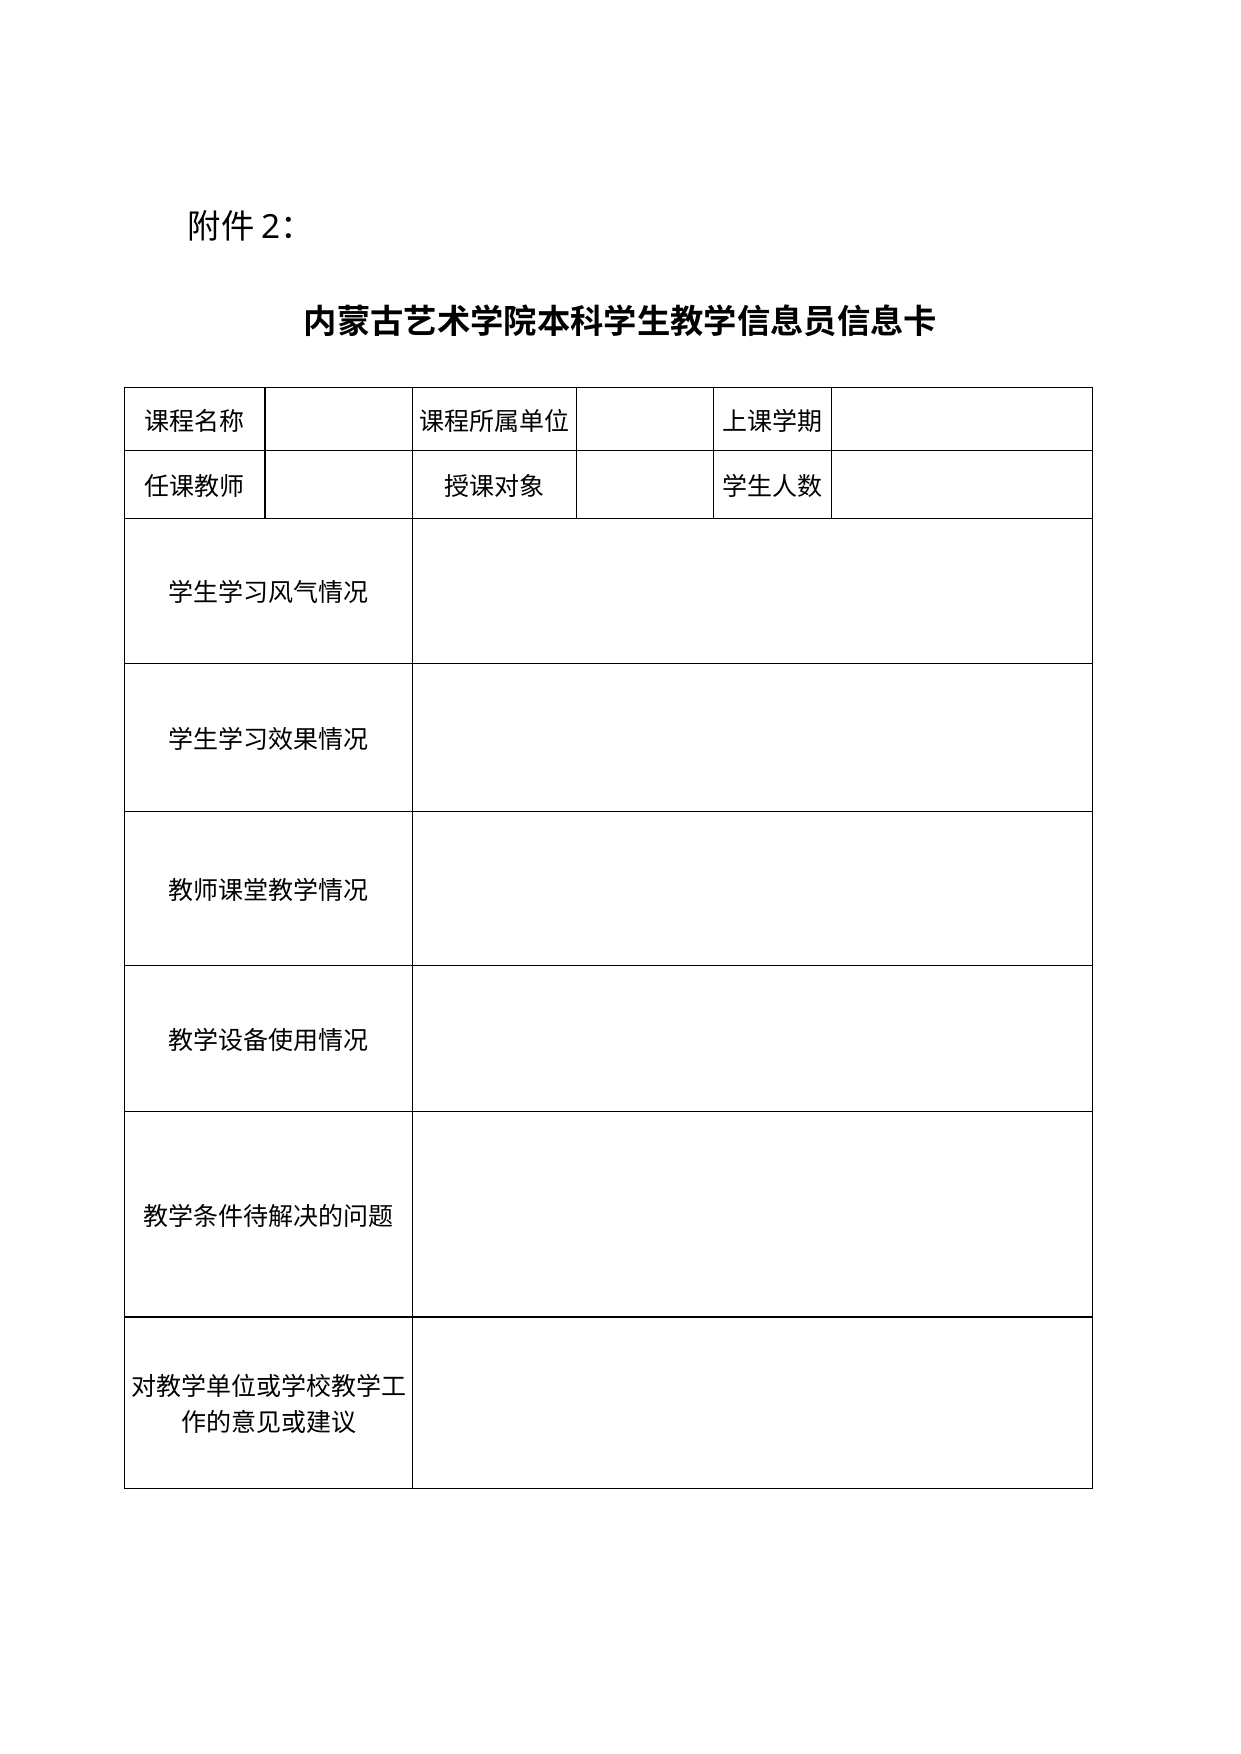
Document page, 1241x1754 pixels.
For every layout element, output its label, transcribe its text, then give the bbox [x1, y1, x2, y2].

table_cell [413, 519, 1092, 663]
text 附件2： [187, 192, 1053, 257]
table_header 课程所属单位 [413, 388, 576, 450]
table_header [266, 388, 412, 450]
table_cell [577, 451, 713, 518]
table_cell [413, 812, 1092, 965]
table_cell 教学设备使用情况 [125, 966, 412, 1111]
table_cell 对教学单位或学校教学工作的意见或建议 [125, 1318, 412, 1488]
table_cell [266, 451, 412, 518]
table_header 上课学期 [714, 388, 831, 450]
table_cell 学生学习风气情况 [125, 519, 412, 663]
table_cell 授课对象 [413, 451, 576, 518]
table_cell 教学条件待解决的问题 [125, 1112, 412, 1316]
table_cell [413, 664, 1092, 811]
table_cell 学生人数 [714, 451, 831, 518]
table_cell [832, 451, 1092, 518]
table_cell 任课教师 [125, 451, 264, 518]
table_cell 学生学习效果情况 [125, 664, 412, 811]
table_cell 教师课堂教学情况 [125, 812, 412, 965]
text 内蒙古艺术学院本科学生教学信息员信息卡 [187, 287, 1053, 352]
table_cell [413, 1112, 1092, 1316]
table_header [577, 388, 713, 450]
table_header 课程名称 [125, 388, 264, 450]
table_header [832, 388, 1092, 450]
table_cell [413, 1318, 1092, 1488]
table_cell [413, 966, 1092, 1111]
